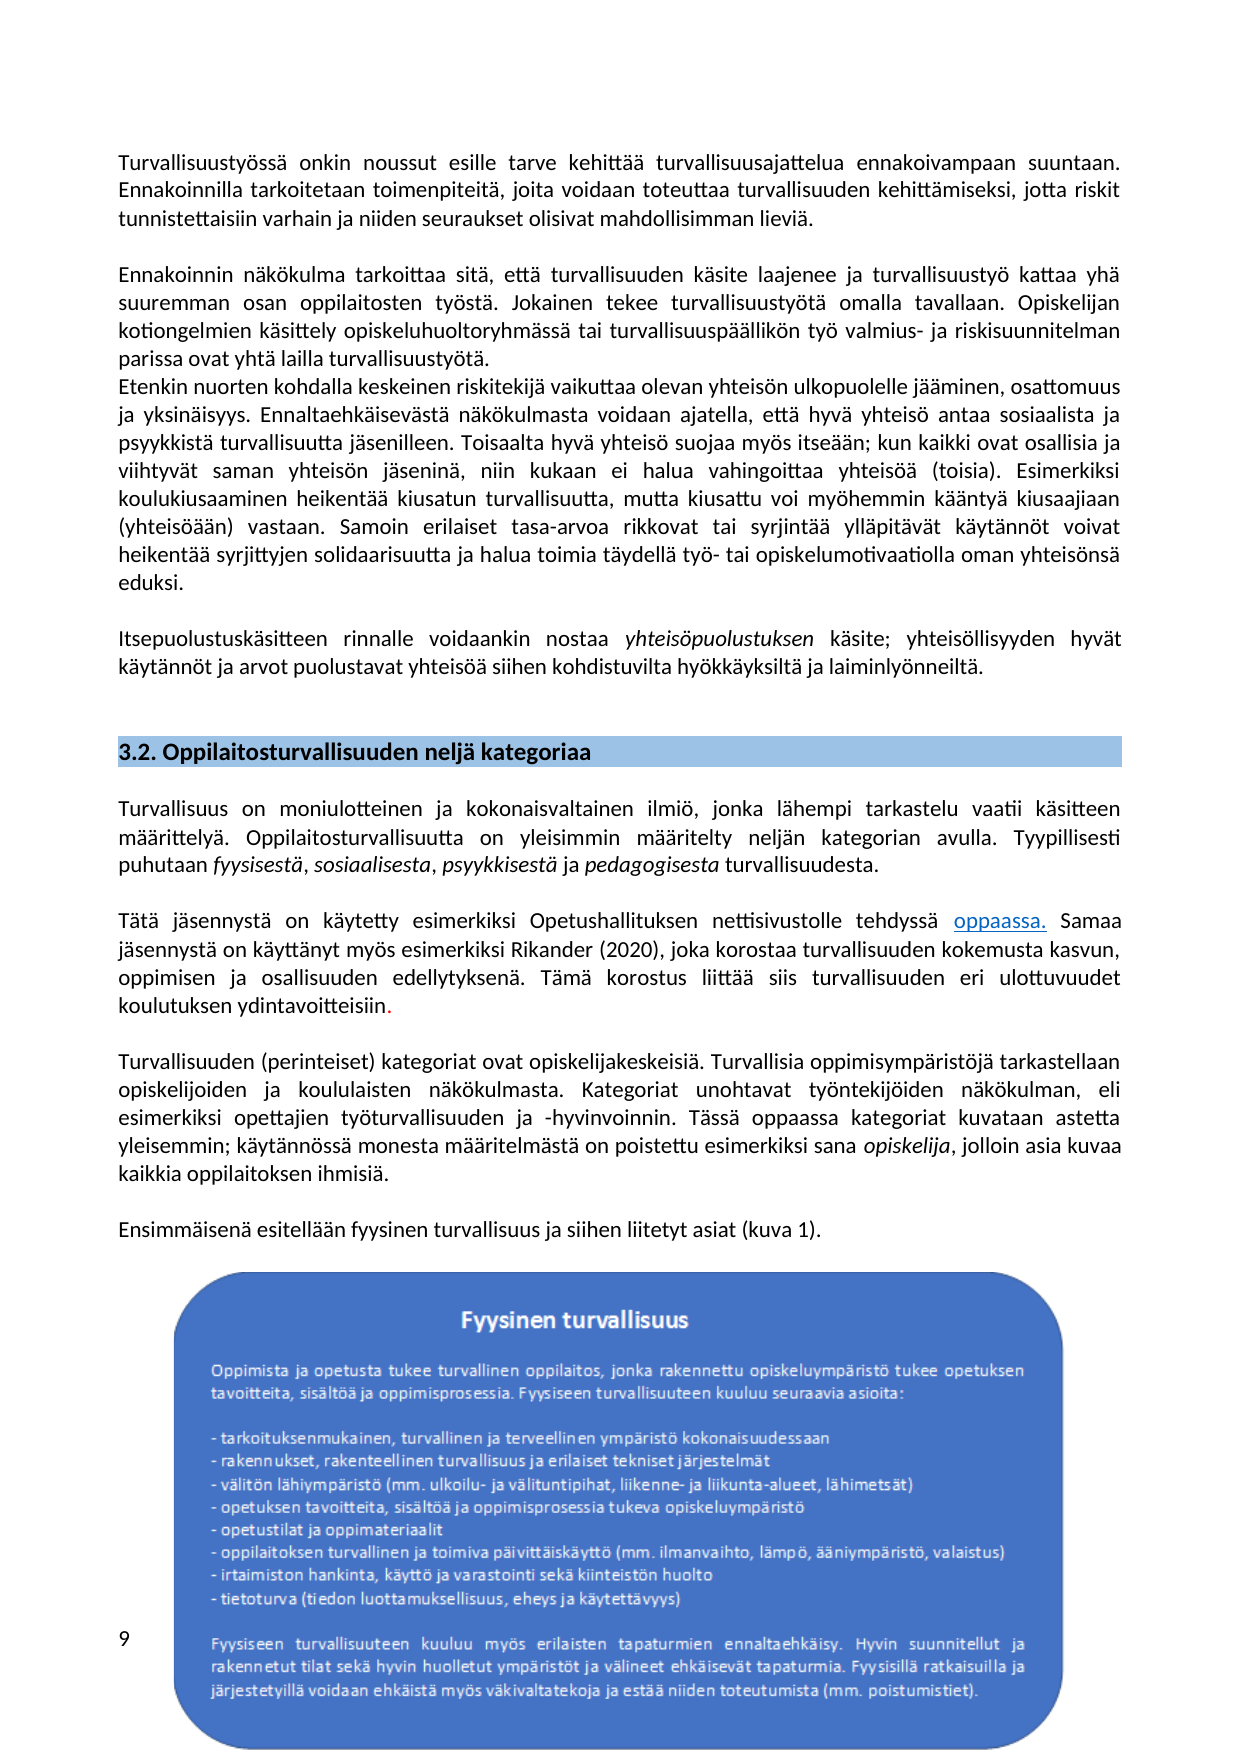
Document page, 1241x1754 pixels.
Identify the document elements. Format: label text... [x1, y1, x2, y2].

text Itsepuolustuskäsitteen rinnalle voidaankin nostaa yhteisöpuolustuksen käsite; yhteisöllisyyden hyvät käytännöt ja arvot puolustavat yhteisöä siihen kohdistuvilta hyökkäyksiltä ja laiminlyönneiltä. [118, 624, 1122, 680]
text Turvallisuuden (perinteiset) kategoriat ovat opiskelijakeskeisiä. Turvallisia oppimisympäristöjä tarkastellaan opiskelijoiden ja koululaisten näkökulmasta. Kategoriat unohtavat työntekijöiden näkökulman, eli esimerkiksi opettajien työturvallisuuden ja -hyvinvoinnin. Tässä oppaassa kategoriat kuvataan astetta yleisemmin; käytännössä monesta määritelmästä on poistettu esimerkiksi sana opiskelija, jolloin asia kuvaa kaikkia oppilaitoksen ihmisiä. [118, 1047, 1122, 1187]
text 3.2. Oppilaitosturvallisuuden neljä kategoriaa [118, 736, 1122, 767]
text Turvallisuus on moniulotteinen ja kokonaisvaltainen ilmiö, jonka lähempi tarkastelu vaatii käsitteen määrittelyä. Oppilaitosturvallisuutta on yleisimmin määritelty neljän kategorian avulla. Tyypillisesti puhutaan fyysisestä, sosiaalisesta, psyykkisestä ja pedagogisesta turvallisuudesta. [118, 794, 1122, 879]
text Tätä jäsennystä on käytetty esimerkiksi Opetushallituksen nettisivustolle tehdyssä oppaassa. Samaa jäsennystä on käyttänyt myös esimerkiksi Rikander (2020), joka korostaa turvallisuuden kokemusta kasvun, oppimisen ja osallisuuden edellytyksenä. Tämä korostus liittää siis turvallisuuden eri ulottuvuudet koulutuksen ydintavoitteisiin. [118, 907, 1122, 1019]
text Etenkin nuorten kohdalla keskeinen riskitekijä vaikuttaa olevan yhteisön ulkopuolelle jääminen, osattomuus ja yksinäisyys. Ennaltaehkäisevästä näkökulmasta voidaan ajatella, että hyvä yhteisö antaa sosiaalista ja psyykkistä turvallisuutta jäsenilleen. Toisaalta hyvä yhteisö suojaa myös itseään; kun kaikki ovat osallisia ja viihtyvät saman yhteisön jäseninä, niin kukaan ei halua vahingoittaa yhteisöä (toisia). Esimerkiksi koulukiusaaminen heikentää kiusatun turvallisuutta, mutta kiusattu voi myöhemmin kääntyä kiusaajiaan (yhteisöään) vastaan. Samoin erilaiset tasa-arvoa rikkovat tai syrjintää ylläpitävät käytännöt voivat heikentää syrjittyjen solidaarisuutta ja halua toimia täydellä työ- tai opiskelumotivaatiolla oman yhteisönsä eduksi. [118, 372, 1122, 596]
text Ennakoinnin näkökulma tarkoittaa sitä, että turvallisuuden käsite laajenee ja turvallisuustyö kattaa yhä suuremman osan oppilaitosten työstä. Jokainen tekee turvallisuustyötä omalla tavallaan. Opiskelijan kotiongelmien käsittely opiskeluhuoltoryhmässä tai turvallisuuspäällikön työ valmius- ja riskisuunnitelman parissa ovat yhtä lailla turvallisuustyötä. [118, 260, 1122, 372]
text Turvallisuustyössä onkin noussut esille tarve kehittää turvallisuusajattelua ennakoivampaan suuntaan. Ennakoinnilla tarkoitetaan toimenpiteitä, joita voidaan toteuttaa turvallisuuden kehittämiseksi, jotta riskit tunnistettaisiin varhain ja niiden seuraukset olisivat mahdollisimman lieviä. [118, 148, 1122, 232]
text Ensimmäisenä esitellään fyysinen turvallisuus ja siihen liitetyt asiat (kuva 1). [118, 1215, 1122, 1243]
picture [173, 1272, 1067, 1754]
